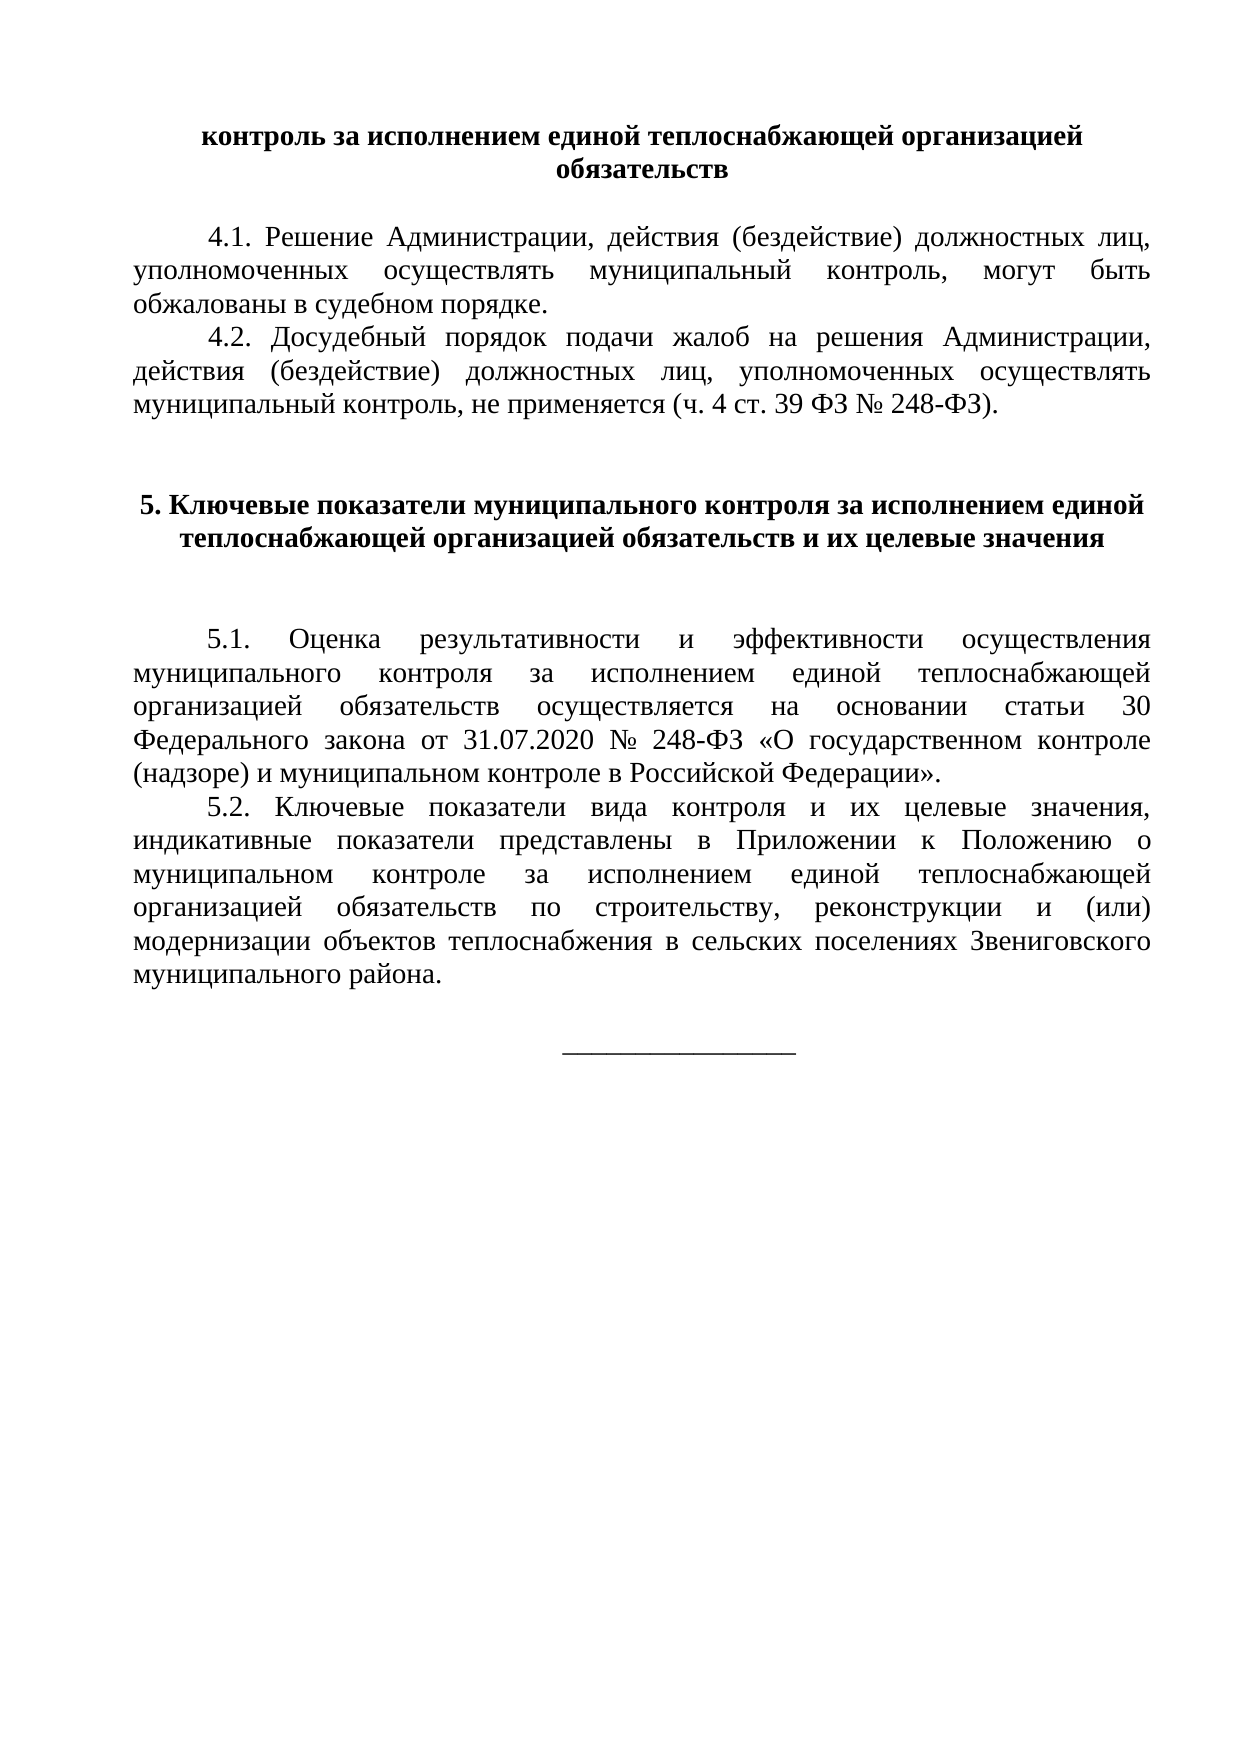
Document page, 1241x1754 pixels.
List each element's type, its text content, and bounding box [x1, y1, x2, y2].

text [133, 118, 1152, 185]
text 4.2. Досудебный порядок подачи жалоб на решения Администрации, действия (бездействие) должностных лиц, уполномоченных осуществлять муниципальный контроль, не применяется (ч. 4 ст. 39 ФЗ № 248-ФЗ). [133, 319, 1152, 420]
text 5.1. Оценка результативности и эффективности осуществления муниципального контроля за исполнением единой теплоснабжающей организацией обязательств осуществляется на основании статьи 30 Федерального закона от 31.07.2020 № 248-ФЗ «О государственном контроле (надзоре) и муниципальном контроле в Российской Федерации». [133, 621, 1152, 789]
text 4.1. Решение Администрации, действия (бездействие) должностных лиц, уполномоченных осуществлять муниципальный контроль, могут быть обжалованы в судебном порядке. [133, 219, 1152, 319]
text 5.2. Ключевые показатели вида контроля и их целевые значения, индикативные показатели представлены в Приложении к Положению о муниципальном контроле за исполнением единой теплоснабжающей организацией обязательств по строительству, реконструкции и (или) модернизации объектов теплоснабжения в сельских поселениях Звениговского муниципального района. [133, 789, 1152, 990]
text ________________ [133, 1024, 1152, 1057]
text 5. Ключевые показатели муниципального контроля за исполнением единой теплоснабжающей организацией обязательств и их целевые значения [133, 487, 1152, 554]
